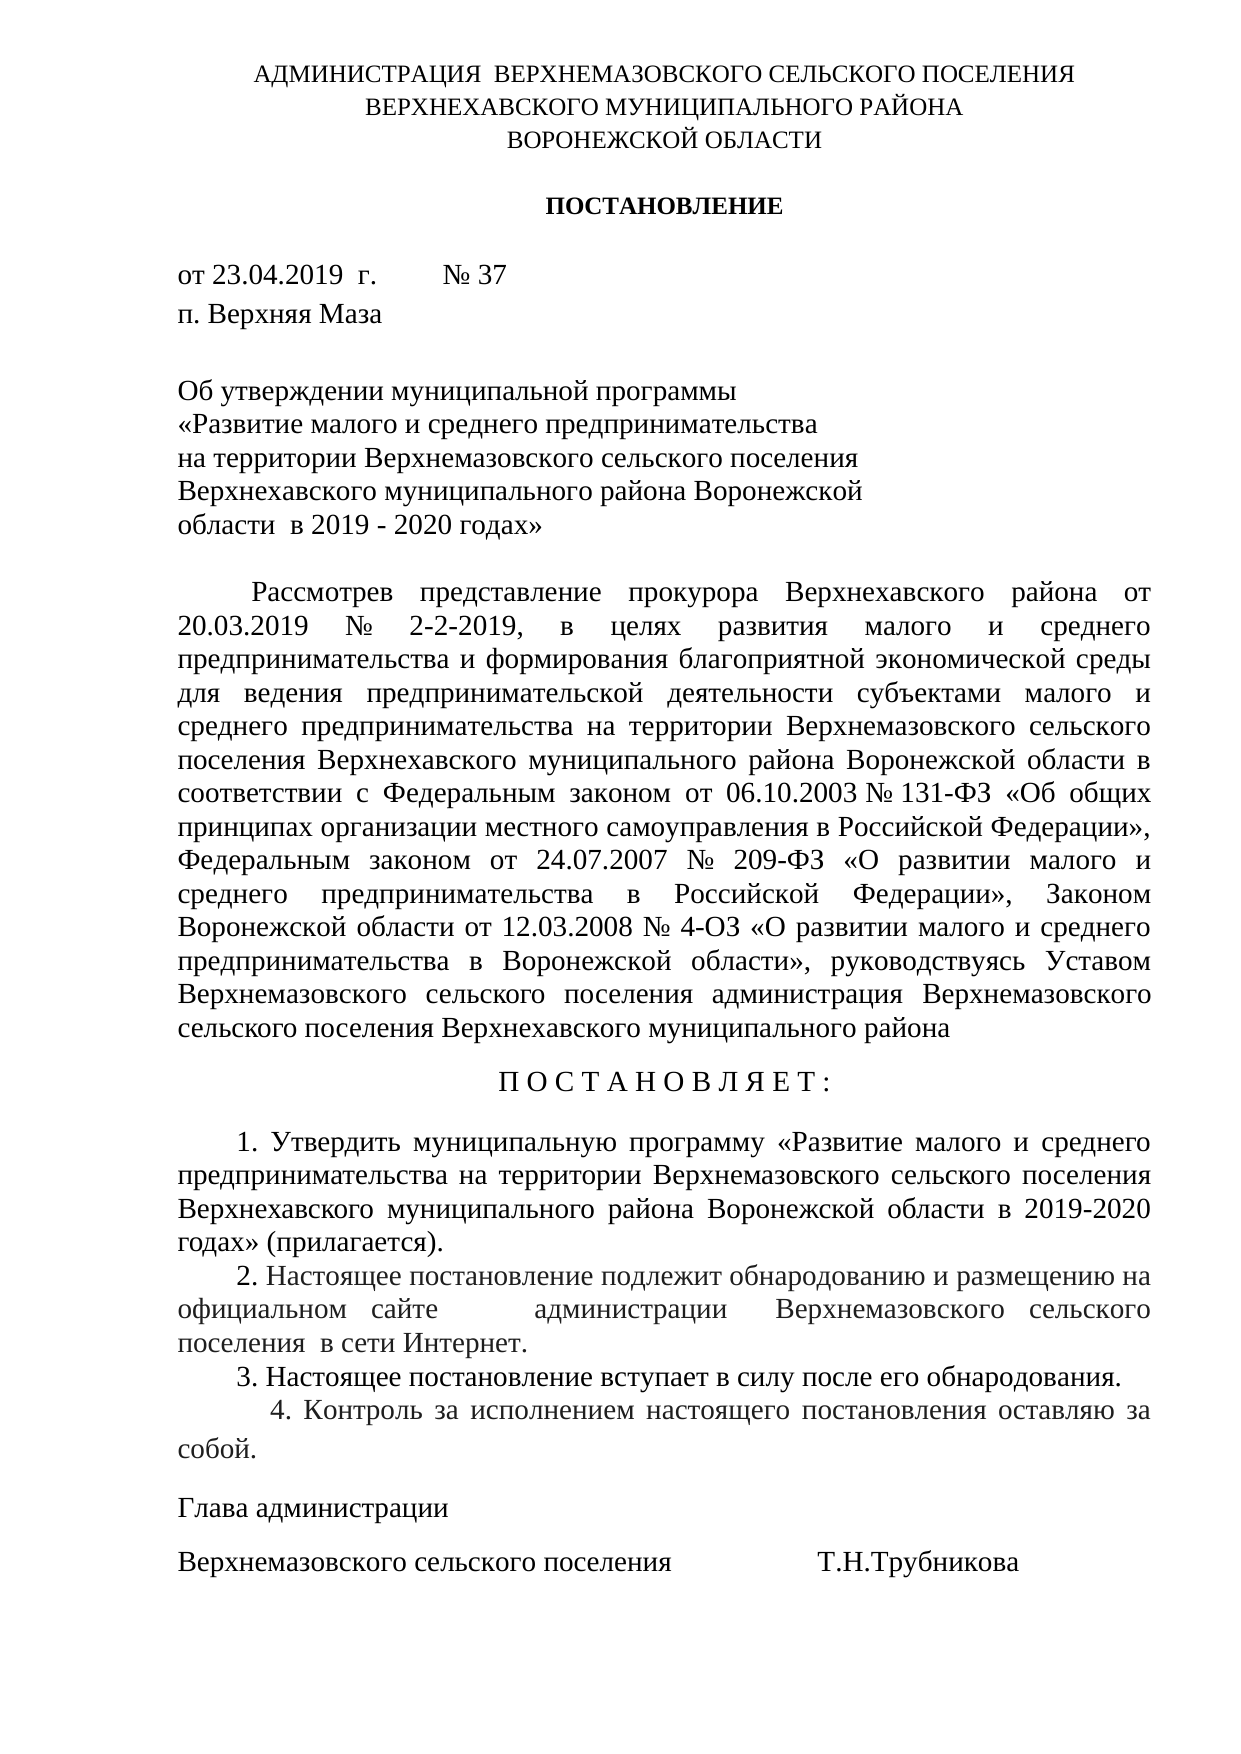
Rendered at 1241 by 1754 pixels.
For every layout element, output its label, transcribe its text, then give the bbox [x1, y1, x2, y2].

text ВЕРХНЕХАВСКОГО МУНИЦИПАЛЬНОГО РАЙОНА [177, 92, 1152, 121]
text ПОСТАНОВЛЕНИЕ [177, 191, 1152, 220]
text П О С Т А Н О В Л Я Е Т : [177, 1064, 1152, 1098]
text «Развитие малого и среднего предпринимательства [177, 406, 1152, 440]
text Верхнехавского муниципального района Воронежской [177, 473, 1152, 507]
text Глава администрации [177, 1490, 1152, 1524]
text 1. Утвердить муниципальную программу «Развитие малого и среднего предпринимательства на территории Верхнемазовского сельского поселения Верхнехавского муниципального района Воронежской области в 2019-2020 годах» (прилагается). [177, 1124, 1152, 1258]
text АДМИНИСТРАЦИЯ ВЕРХНЕМАЗОВСКОГО СЕЛЬСКОГО ПОСЕЛЕНИЯ [177, 59, 1152, 88]
text 4. Контроль за исполнением настоящего постановления оставляю за собой. [177, 1392, 1152, 1464]
text Об утверждении муниципальной программы [177, 373, 1152, 406]
text области в 2019 - 2020 годах» [177, 507, 1152, 541]
text на территории Верхнемазовского сельского поселения [177, 440, 1152, 473]
text 2. Настоящее постановление подлежит обнародованию и размещению на официальном сайте администрации Верхнемазовского сельского поселения в сети Интернет. [177, 1258, 1152, 1359]
text ВОРОНЕЖСКОЙ ОБЛАСТИ [177, 125, 1152, 154]
text 3. Настоящее постановление вступает в силу после его обнародования. [177, 1359, 1152, 1392]
text п. Верхняя Маза [177, 296, 1152, 329]
text Рассмотрев представление прокурора Верхнехавского района от 20.03.2019 № 2-2-2019, в целях развития малого и среднего предпринимательства и формирования благоприятной экономической среды для ведения предпринимательской деятельности субъектами малого и среднего предпринимательства на территории Верхнемазовского сельского поселения Верхнехавского муниципального района Воронежской области в соответствии с Федеральным законом от 06.10.2003 № 131-ФЗ «Об общих принципах организации местного самоуправления в Российской Федерации», Федеральным законом от 24.07.2007 № 209-ФЗ «О развитии малого и среднего предпринимательства в Российской Федерации», Законом Воронежской области от 12.03.2008 № 4-ОЗ «О развитии малого и среднего предпринимательства в Воронежской области», руководствуясь Уставом Верхнемазовского сельского поселения администрация Верхнемазовского сельского поселения Верхнехавского муниципального района [177, 574, 1152, 1044]
text Верхнемазовского сельского поселения Т.Н.Трубникова [177, 1544, 1152, 1578]
text от 23.04.2019 г. № 37 [177, 257, 1152, 291]
